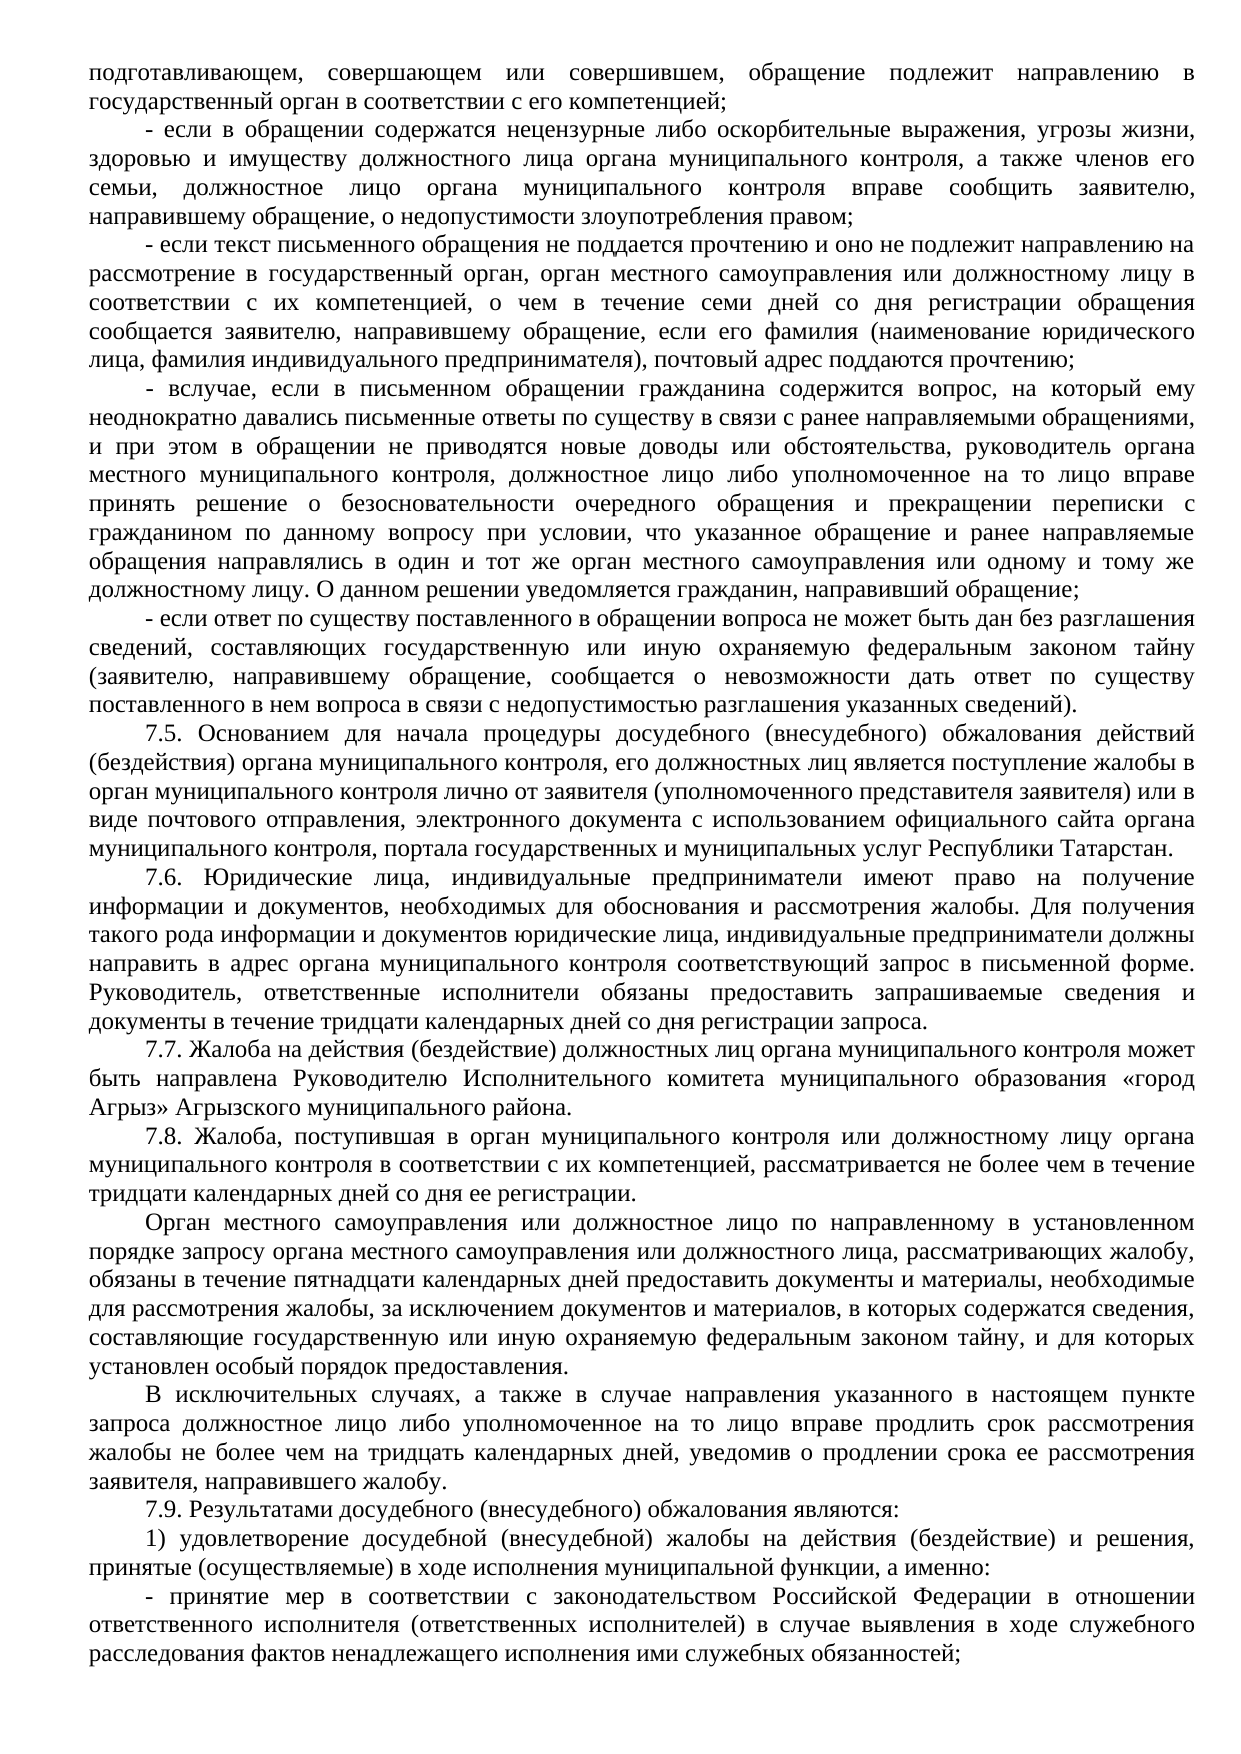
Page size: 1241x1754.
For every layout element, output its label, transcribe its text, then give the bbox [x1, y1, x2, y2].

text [89, 57, 1196, 114]
text - принятие мер в соответствии с законодательством Российской Федерации в отношении ответственного исполнителя (ответственных исполнителей) в случае выявления в ходе служебного расследования фактов ненадлежащего исполнения ими служебных обязанностей; [89, 1581, 1196, 1667]
text 1) удовлетворение досудебной (внесудебной) жалобы на действия (бездействие) и решения, принятые (осуществляемые) в ходе исполнения муниципальной функции, а именно: [89, 1523, 1196, 1581]
text 7.9. Результатами досудебного (внесудебного) обжалования являются: [89, 1494, 1196, 1523]
text 7.6. Юридические лица, индивидуальные предприниматели имеют право на получение информации и документов, необходимых для обоснования и рассмотрения жалобы. Для получения такого рода информации и документов юридические лица, индивидуальные предприниматели должны направить в адрес органа муниципального контроля соответствующий запрос в письменной форме. Руководитель, ответственные исполнители обязаны предоставить запрашиваемые сведения и документы в течение тридцати календарных дней со дня регистрации запроса. [89, 862, 1196, 1034]
text 7.5. Основанием для начала процедуры досудебного (внесудебного) обжалования действий (бездействия) органа муниципального контроля, его должностных лиц является поступление жалобы в орган муниципального контроля лично от заявителя (уполномоченного представителя заявителя) или в виде почтового отправления, электронного документа с использованием официального сайта органа муниципального контроля, портала государственных и муниципальных услуг Республики Татарстан. [89, 718, 1196, 862]
text Орган местного самоуправления или должностное лицо по направленному в установленном порядке запросу органа местного самоуправления или должностного лица, рассматривающих жалобу, обязаны в течение пятнадцати календарных дней предоставить документы и материалы, необходимые для рассмотрения жалобы, за исключением документов и материалов, в которых содержатся сведения, составляющие государственную или иную охраняемую федеральным законом тайну, и для которых установлен особый порядок предоставления. [89, 1207, 1196, 1379]
text - если в обращении содержатся нецензурные либо оскорбительные выражения, угрозы жизни, здоровью и имуществу должностного лица органа муниципального контроля, а также членов его семьи, должностное лицо органа муниципального контроля вправе сообщить заявителю, направившему обращение, о недопустимости злоупотребления правом; [89, 114, 1196, 229]
text В исключительных случаях, а также в случае направления указанного в настоящем пункте запроса должностное лицо либо уполномоченное на то лицо вправе продлить срок рассмотрения жалобы не более чем на тридцать календарных дней, уведомив о продлении срока ее рассмотрения заявителя, направившего жалобу. [89, 1379, 1196, 1494]
text 7.7. Жалоба на действия (бездействие) должностных лиц органа муниципального контроля может быть направлена Руководителю Исполнительного комитета муниципального образования «город Агрыз» Агрызского муниципального района. [89, 1034, 1196, 1121]
text - если ответ по существу поставленного в обращении вопроса не может быть дан без разглашения сведений, составляющих государственную или иную охраняемую федеральным законом тайну (заявителю, направившему обращение, сообщается о невозможности дать ответ по существу поставленного в нем вопроса в связи с недопустимостью разглашения указанных сведений). [89, 603, 1196, 718]
text - если текст письменного обращения не поддается прочтению и оно не подлежит направлению на рассмотрение в государственный орган, орган местного самоуправления или должностному лицу в соответствии с их компетенцией, о чем в течение семи дней со дня регистрации обращения сообщается заявителю, направившему обращение, если его фамилия (наименование юридического лица, фамилия индивидуального предпринимателя), почтовый адрес поддаются прочтению; [89, 229, 1196, 373]
text - вслучае, если в письменном обращении гражданина содержится вопрос, на который ему неоднократно давались письменные ответы по существу в связи с ранее направляемыми обращениями, и при этом в обращении не приводятся новые доводы или обстоятельства, руководитель органа местного муниципального контроля, должностное лицо либо уполномоченное на то лицо вправе принять решение о безосновательности очередного обращения и прекращении переписки с гражданином по данному вопросу при условии, что указанное обращение и ранее направляемые обращения направлялись в один и тот же орган местного самоуправления или одному и тому же должностному лицу. О данном решении уведомляется гражданин, направивший обращение; [89, 373, 1196, 603]
text 7.8. Жалоба, поступившая в орган муниципального контроля или должностному лицу органа муниципального контроля в соответствии с их компетенцией, рассматривается не более чем в течение тридцати календарных дней со дня ее регистрации. [89, 1121, 1196, 1207]
